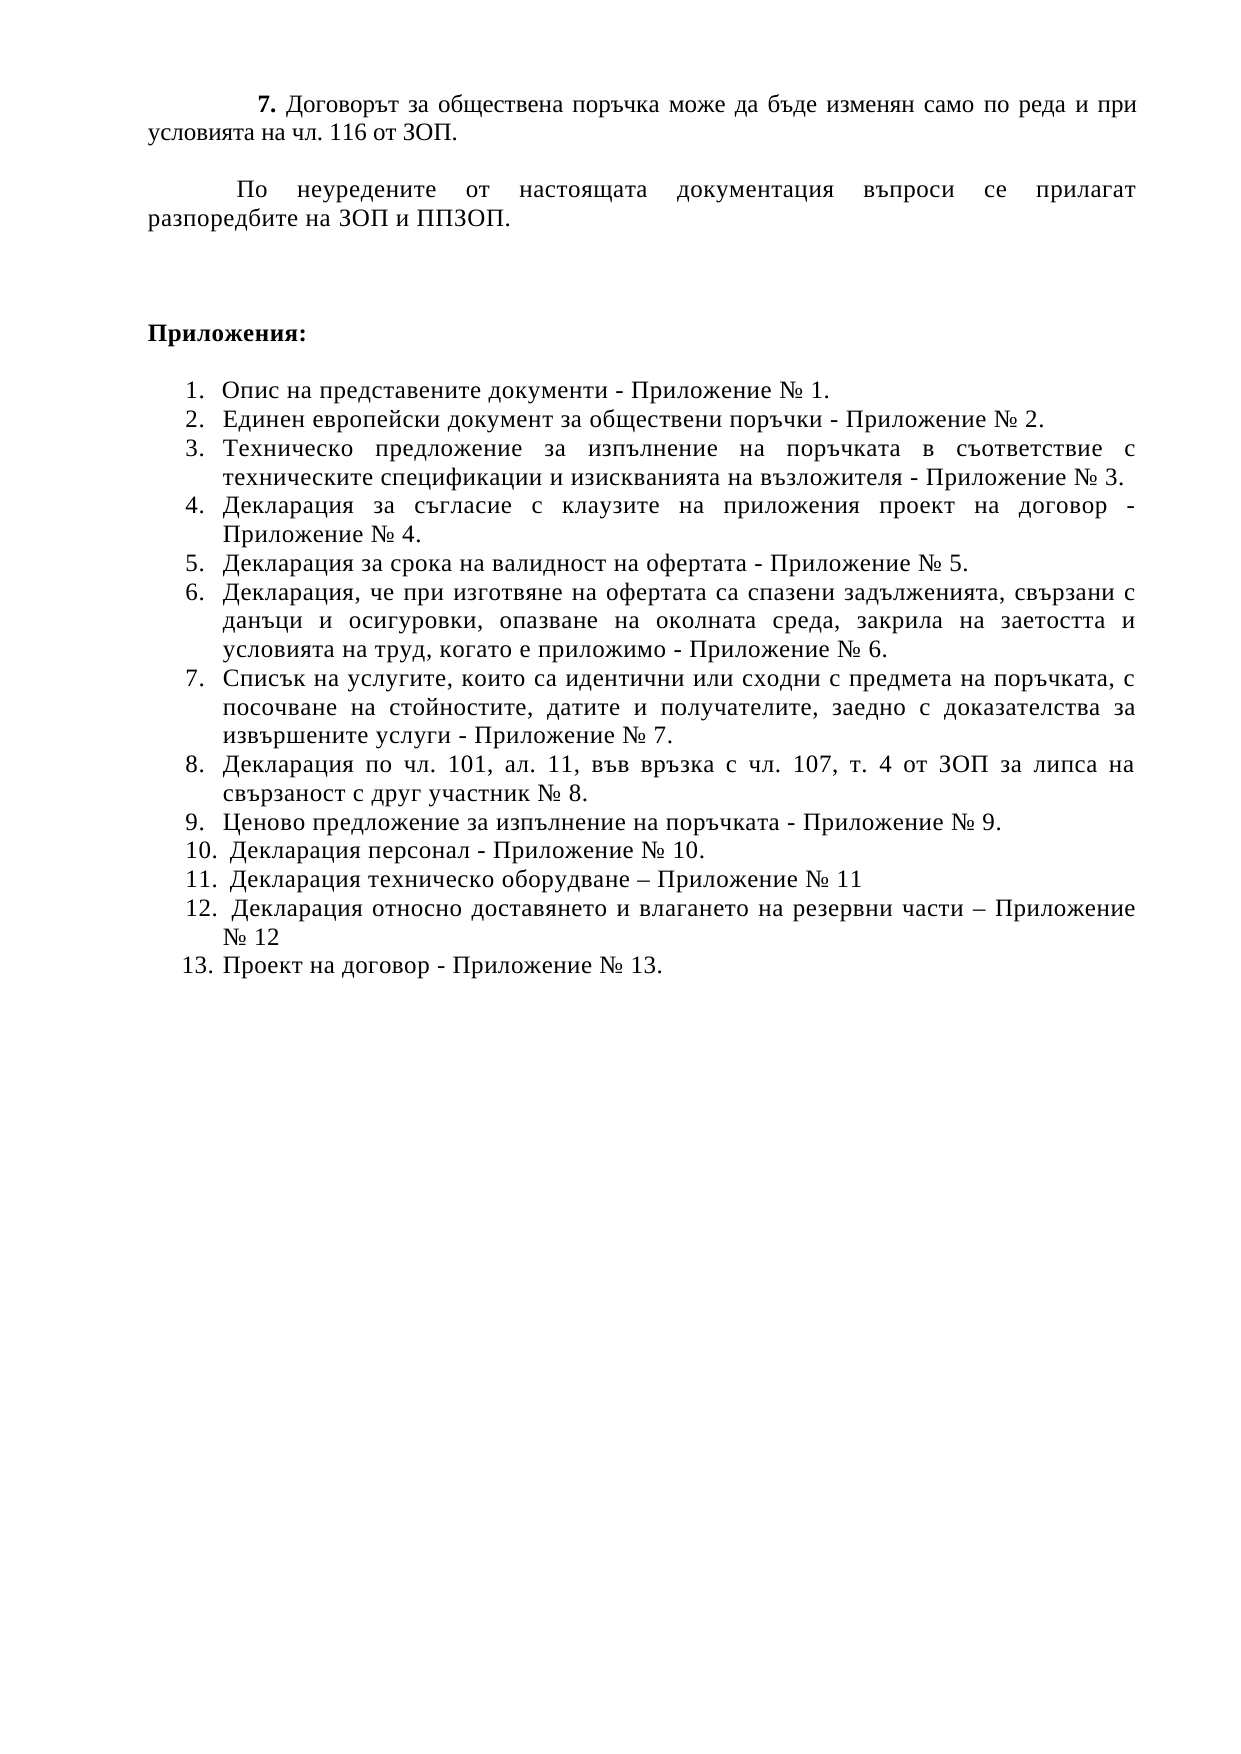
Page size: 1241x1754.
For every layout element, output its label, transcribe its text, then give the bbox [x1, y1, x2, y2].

list Декларация техническо оборудване – Приложение № 11 [185, 864, 1137, 893]
list Декларация, че при изготвяне на офертата са спазени задълженията, свързани с данъци и осигуровки, опазване на околната среда, закрила на заетостта и условията на труд, когато е приложимо - Приложение № 6. [185, 577, 1137, 663]
text Приложения: [148, 318, 1137, 347]
list Списък на услугите, които са идентични или сходни с предмета на поръчката, с посочване на стойностите, датите и получателите, заедно с доказателства за извършените услуги - Приложение № 7. [185, 663, 1137, 749]
list Единен европейски документ за обществени поръчки - Приложение № 2. [185, 404, 1137, 433]
text 13. Проект на договор - Приложение № 13. [148, 950, 1137, 979]
text 7. Договорът за обществена поръчка може да бъде изменян само по реда и при условията на чл. 116 от ЗОП. [148, 89, 1137, 146]
list Декларация за срока на валидност на офертата - Приложение № 5. [185, 548, 1137, 577]
list Декларация за съгласие с клаузите на приложения проект на договор - Приложение № 4. [185, 490, 1137, 548]
list Ценово предложение за изпълнение на поръчката - Приложение № 9. [185, 807, 1137, 835]
list Декларация по чл. 101, ал. 11, във връзка с чл. 107, т. 4 от ЗОП за липса на свързаност с друг участник № 8. [185, 749, 1137, 807]
list Декларация персонал - Приложение № 10. [185, 835, 1137, 864]
list Опис на представените документи - Приложение № 1. [185, 375, 1137, 404]
list Декларация относно доставянето и влагането на резервни части – Приложение № 12 [185, 893, 1137, 950]
text По неуредените от настоящата документация въпроси се прилагат разпоредбите на ЗОП и ППЗОП. [148, 174, 1137, 232]
list Техническо предложение за изпълнение на поръчката в съответствие с техническите спецификации и изискванията на възложителя - Приложение № 3. [185, 433, 1137, 490]
